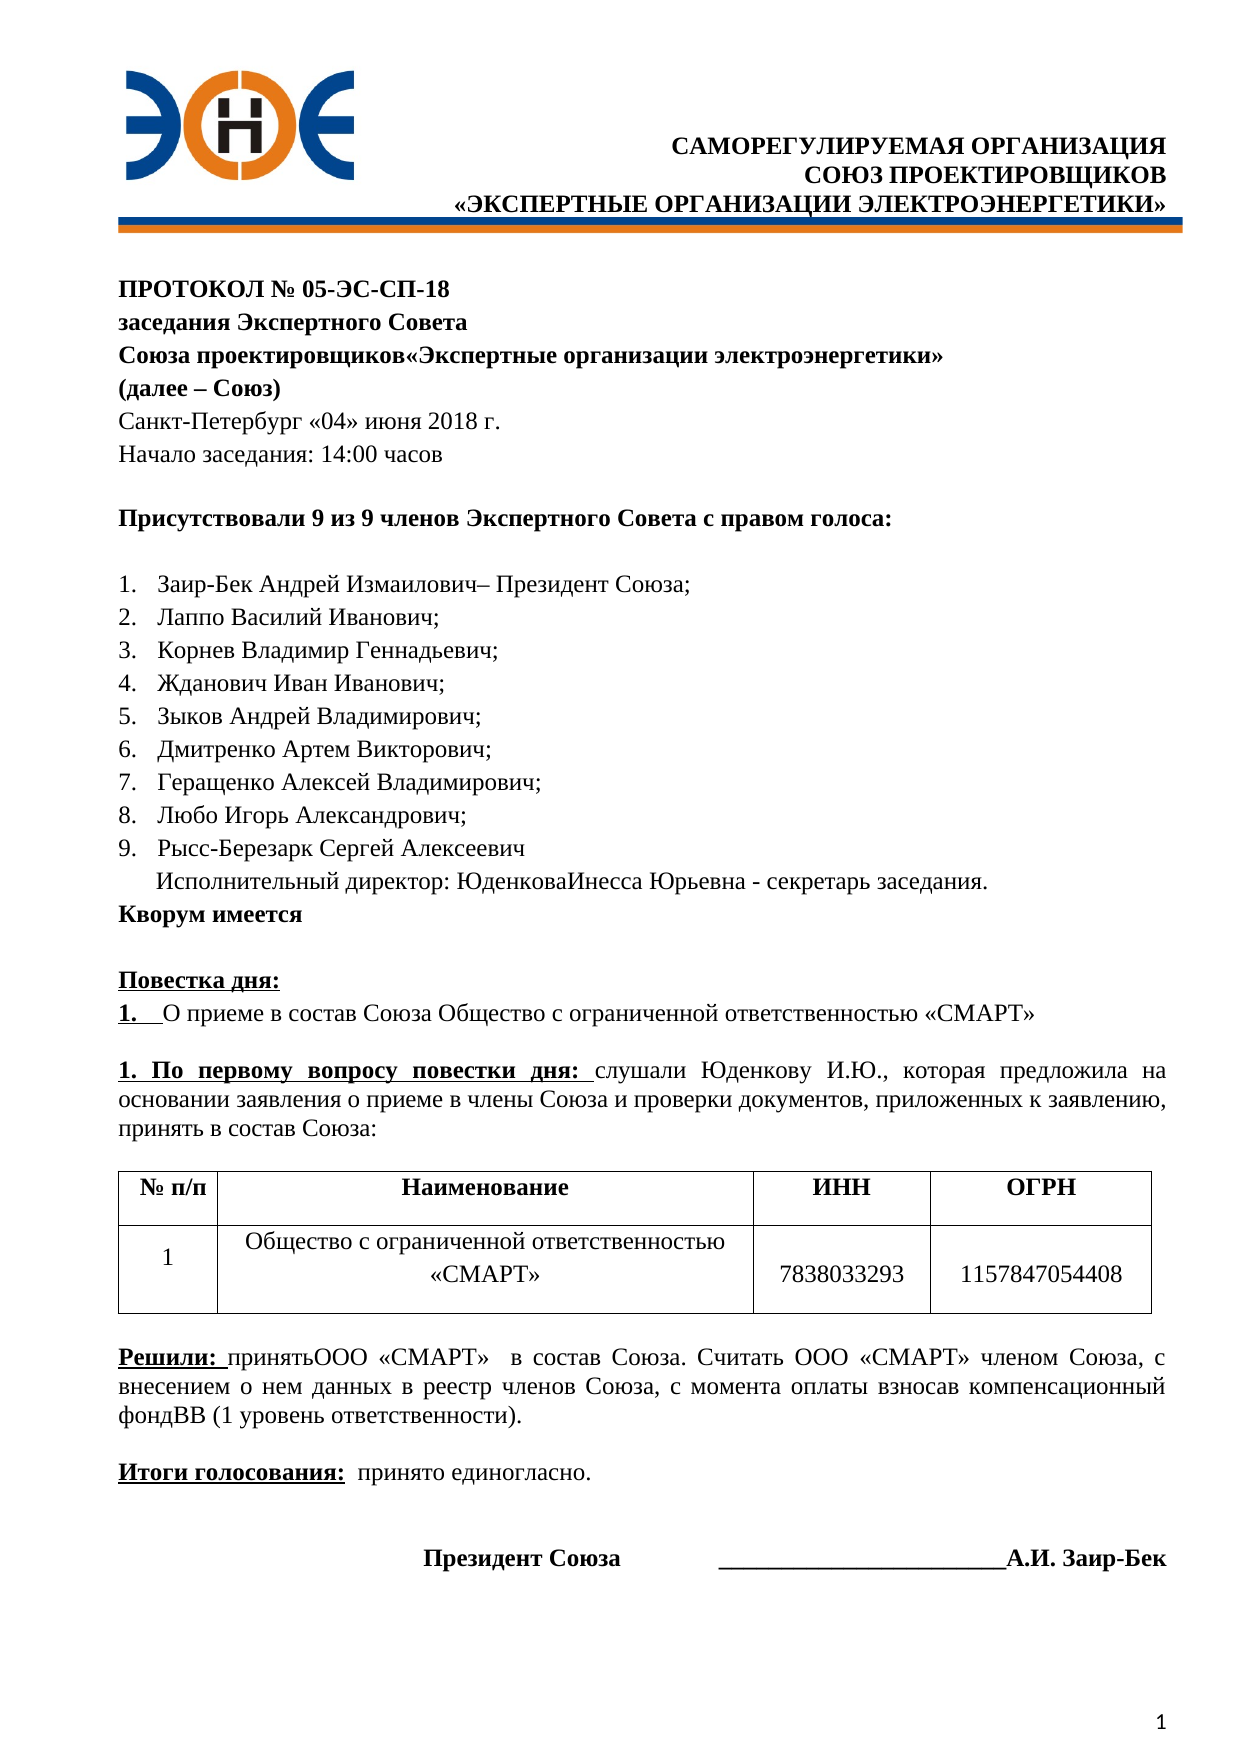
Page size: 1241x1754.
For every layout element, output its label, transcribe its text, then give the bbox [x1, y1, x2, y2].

text ПРОТОКОЛ № 05-ЭС-СП-18 [118, 274, 1167, 303]
list Зыков Андрей Владимирович; [118, 701, 1167, 729]
list Корнев Владимир Геннадьевич; [118, 635, 1167, 663]
text (далее – Союз) [118, 373, 1167, 402]
text Итоги голосования: принято единогласно. [118, 1457, 1167, 1486]
table_header ИНН [754, 1172, 930, 1225]
text Союза проектировщиков«Экспертные организации электроэнергетики» [118, 340, 1167, 369]
text САМОРЕГУЛИРУЕМАЯ ОРГАНИЗАЦИЯ [375, 131, 1167, 160]
table_cell 7838033293 [754, 1226, 930, 1312]
text 1. По первому вопросу повестки дня: слушали Юденкову И.Ю., которая предложила на основании заявления о приеме в члены Союза и проверки документов, приложенных к заявлению, принять в состав Союза: [118, 1056, 1167, 1142]
text Исполнительный директор: ЮденковаИнесса Юрьевна - секретарь заседания. [156, 866, 1167, 895]
text Начало заседания: 14:00 часов [118, 439, 1167, 468]
text Повестка дня: [118, 965, 1167, 994]
text Президент Союза _______________________А.И. Заир-Бек [118, 1543, 1167, 1572]
list Жданович Иван Иванович; [118, 668, 1167, 697]
list Геращенко Алексей Владимирович; [118, 767, 1167, 796]
list Дмитренко Артем Викторович; [118, 734, 1167, 763]
table_header Наименование [218, 1172, 753, 1225]
text «ЭКСПЕРТНЫЕ ОРГАНИЗАЦИИ ЭЛЕКТРОЭНЕРГЕТИКИ» [118, 189, 1167, 217]
text Присутствовали 9 из 9 членов Экспертного Совета с правом голоса: [118, 503, 1167, 531]
table_cell 1 [119, 1226, 217, 1312]
list Рысс-Березарк Сергей Алексеевич [118, 833, 1167, 862]
list О приеме в состав Союза Общество с ограниченной ответственностью «СМАРТ» [118, 998, 1167, 1027]
table_header № п/п [119, 1172, 217, 1225]
text Санкт-Петербург «04» июня 2018 г. [118, 406, 1167, 435]
text заседания Экспертного Совета [118, 307, 1167, 336]
table_header ОГРН [931, 1172, 1151, 1225]
text Кворум имеется [118, 899, 1167, 928]
picture [96, 47, 375, 196]
list Заир-Бек Андрей Измаилович– Президент Союза; [118, 569, 1167, 597]
text СОЮЗ ПРОЕКТИРОВЩИКОВ [375, 160, 1167, 189]
list Любо Игорь Александрович; [118, 800, 1167, 829]
text Решили: принятьООО «СМАРТ» в состав Союза. Считать ООО «СМАРТ» членом Союза, с внесением о нем данных в реестр членов Союза, с момента оплаты взносав компенсационный фондВВ (1 уровень ответственности). [118, 1342, 1167, 1428]
table_cell 1157847054408 [931, 1226, 1151, 1312]
list Лаппо Василий Иванович; [118, 602, 1167, 631]
picture [118, 217, 1226, 234]
table_cell Общество с ограниченной ответственностью «СМАРТ» [218, 1226, 753, 1312]
